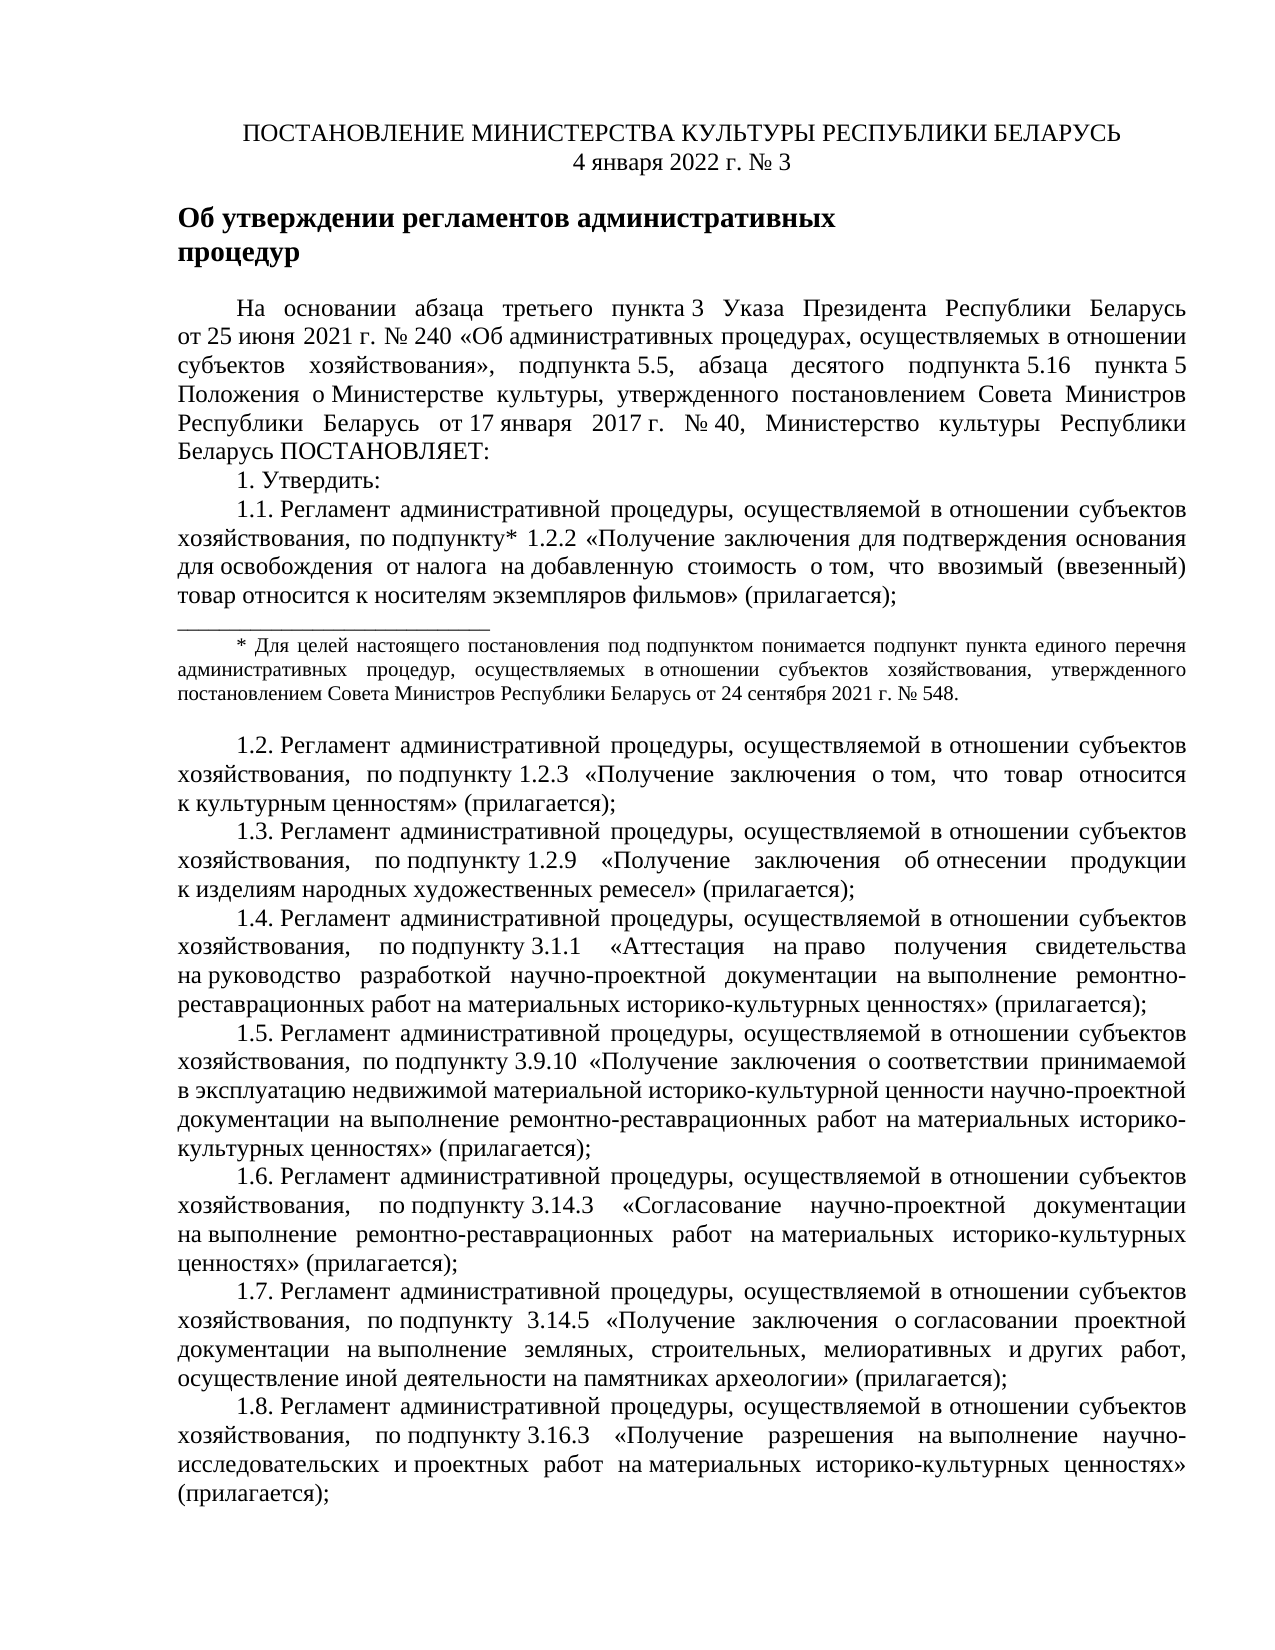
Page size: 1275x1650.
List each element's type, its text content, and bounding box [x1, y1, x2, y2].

text ПОСТАНОВЛЕНИЕ МИНИСТЕРСТВА КУЛЬТУРЫ РЕСПУБЛИКИ БЕЛАРУСЬ [177, 118, 1186, 147]
text Об утверждении регламентов административных процедур [177, 201, 950, 268]
text ______________________________ [177, 609, 1186, 633]
text 1.7. Регламент административной процедуры, осуществляемой в отношении субъектов хозяйствования, по подпункту 3.14.5 «Получение заключения о согласовании проектной документации на выполнение земляных, строительных, мелиоративных и других работ, осуществление иной деятельности на памятниках археологии» (прилагается); [177, 1276, 1186, 1391]
text 1.5. Регламент административной процедуры, осуществляемой в отношении субъектов хозяйствования, по подпункту 3.9.10 «Получение заключения о соответствии принимаемой в эксплуатацию недвижимой материальной историко-культурной ценности научно-проектной документации на выполнение ремонтно-реставрационных работ на материальных историко-культурных ценностях» (прилагается); [177, 1018, 1186, 1161]
text 4 января 2022 г. № 3 [177, 147, 1186, 176]
text 1.1. Регламент административной процедуры, осуществляемой в отношении субъектов хозяйствования, по подпункту* 1.2.2 «Получение заключения для подтверждения основания для освобождения от налога на добавленную стоимость о том, что ввозимый (ввезенный) товар относится к носителям экземпляров фильмов» (прилагается); [177, 494, 1186, 609]
text 1. Утвердить: [177, 465, 1186, 494]
text 1.2. Регламент административной процедуры, осуществляемой в отношении субъектов хозяйствования, по подпункту 1.2.3 «Получение заключения о том, что товар относится к культурным ценностям» (прилагается); [177, 730, 1186, 816]
text На основании абзаца третьего пункта 3 Указа Президента Республики Беларусь от 25 июня 2021 г. № 240 «Об административных процедурах, осуществляемых в отношении субъектов хозяйствования», подпункта 5.5, абзаца десятого подпункта 5.16 пункта 5 Положения о Министерстве культуры, утвержденного постановлением Совета Министров Республики Беларусь от 17 января 2017 г. № 40, Министерство культуры Республики Беларусь ПОСТАНОВЛЯЕТ: [177, 293, 1186, 465]
text 1.4. Регламент административной процедуры, осуществляемой в отношении субъектов хозяйствования, по подпункту 3.1.1 «Аттестация на право получения свидетельства на руководство разработкой научно-проектной документации на выполнение ремонтно-реставрационных работ на материальных историко-культурных ценностях» (прилагается); [177, 903, 1186, 1018]
text * Для целей настоящего постановления под подпунктом понимается подпункт пункта единого перечня административных процедур, осуществляемых в отношении субъектов хозяйствования, утвержденного постановлением Совета Министров Республики Беларусь от 24 сентября 2021 г. № 548. [177, 633, 1186, 705]
text 1.6. Регламент административной процедуры, осуществляемой в отношении субъектов хозяйствования, по подпункту 3.14.3 «Согласование научно-проектной документации на выполнение ремонтно-реставрационных работ на материальных историко-культурных ценностях» (прилагается); [177, 1161, 1186, 1276]
text 1.8. Регламент административной процедуры, осуществляемой в отношении субъектов хозяйствования, по подпункту 3.16.3 «Получение разрешения на выполнение научно-исследовательских и проектных работ на материальных историко-культурных ценностях» (прилагается); [177, 1391, 1186, 1506]
text 1.3. Регламент административной процедуры, осуществляемой в отношении субъектов хозяйствования, по подпункту 1.2.9 «Получение заключения об отнесении продукции к изделиям народных художественных ремесел» (прилагается); [177, 816, 1186, 903]
